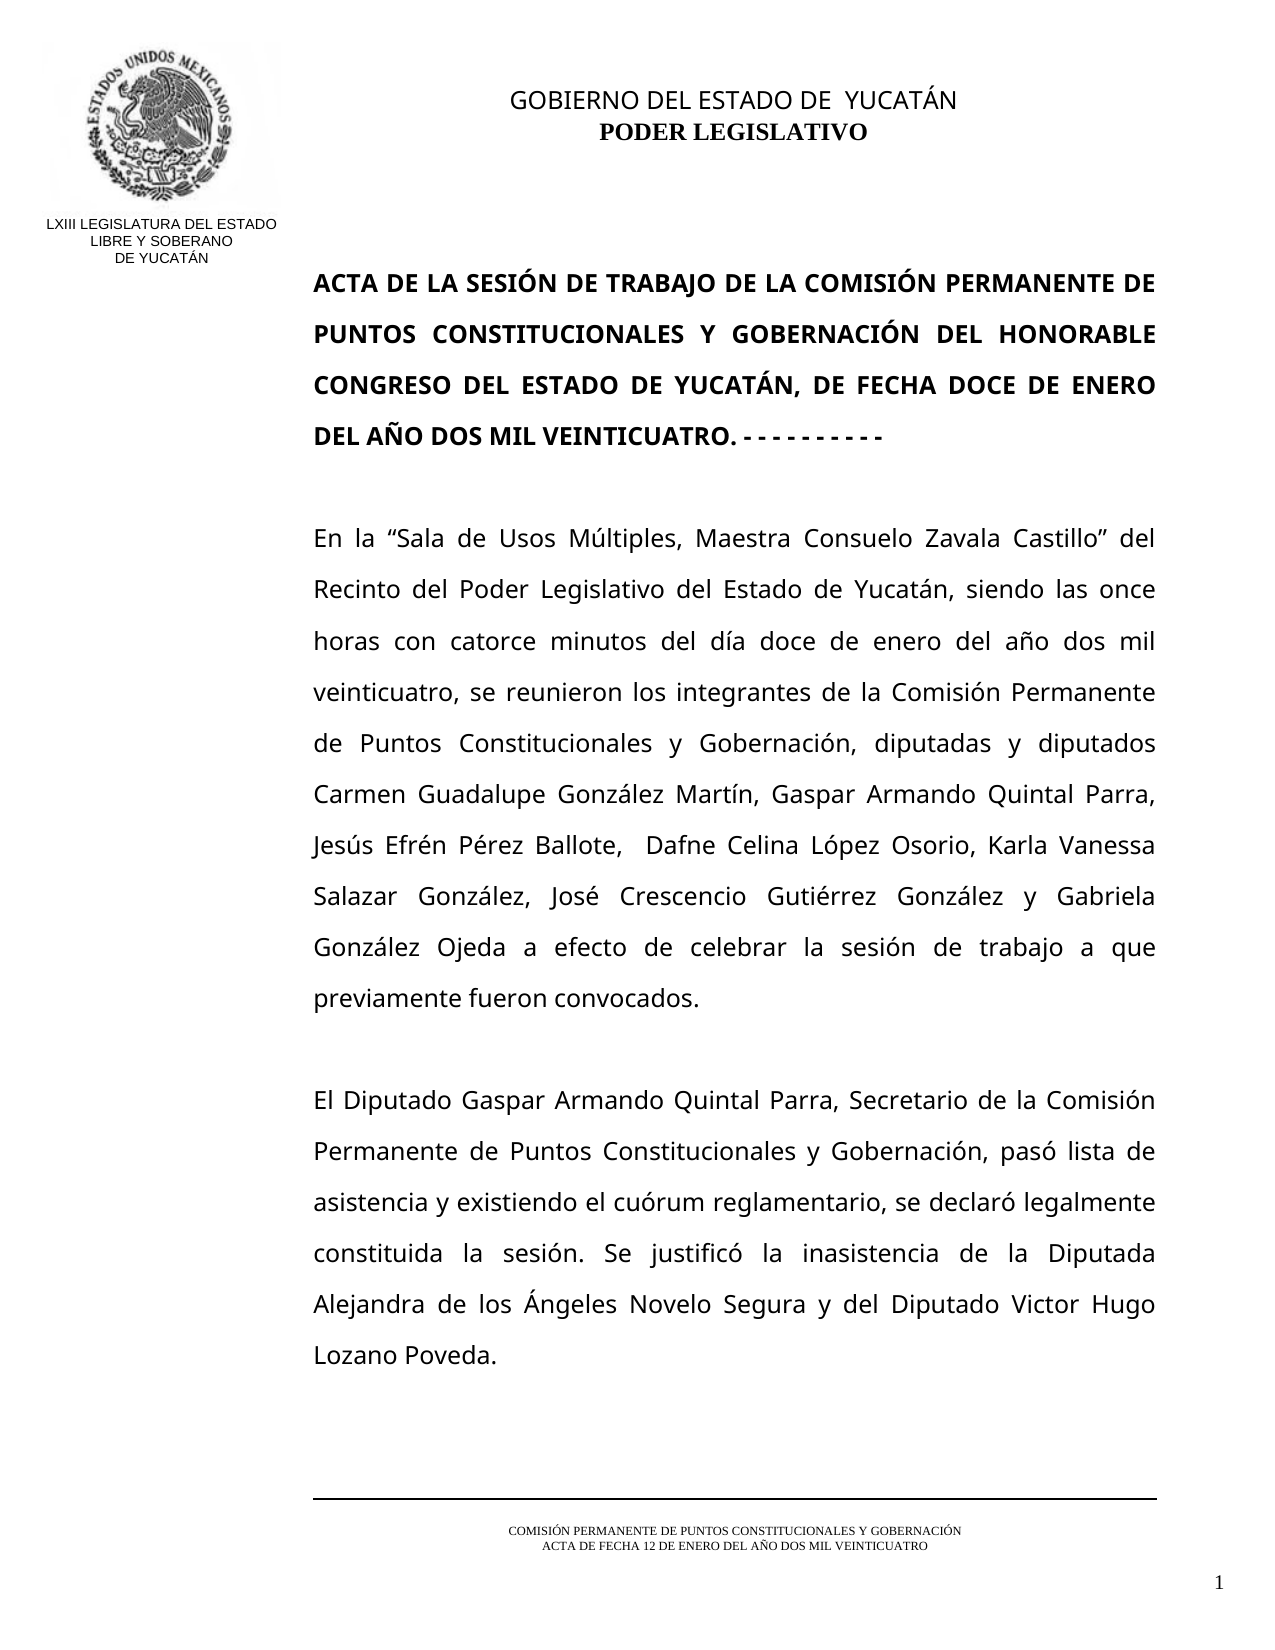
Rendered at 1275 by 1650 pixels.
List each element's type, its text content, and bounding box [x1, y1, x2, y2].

text El Diputado Gaspar Armando Quintal Parra, Secretario de la Comisión Permanente de Puntos Constitucionales y Gobernación, pasó lista de asistencia y existiendo el cuórum reglamentario, se declaró legalmente constituida la sesión. Se justificó la inasistencia de la Diputada Alejandra de los Ángeles Novelo Segura y del Diputado Victor Hugo Lozano Poveda. [313, 1082, 1157, 1372]
text En la “Sala de Usos Múltiples, Maestra Consuelo Zavala Castillo” del Recinto del Poder Legislativo del Estado de Yucatán, siendo las once horas con catorce minutos del día doce de enero del año dos mil veinticuatro, se reunieron los integrantes de la Comisión Permanente de Puntos Constitucionales y Gobernación, diputadas y diputados Carmen Guadalupe González Martín, Gaspar Armando Quintal Parra, Jesús Efrén Pérez Ballote, Dafne Celina López Osorio, Karla Vanessa Salazar González, José Crescencio Gutiérrez González y Gabriela González Ojeda a efecto de celebrar la sesión de trabajo a que previamente fueron convocados. [313, 521, 1157, 1014]
list ACTA DE LA SESIÓN DE TRABAJO DE LA COMISIÓN PERMANENTE DE PUNTOS CONSTITUCIONALES Y GOBERNACIÓN DEL HONORABLE CONGRESO DEL ESTADO DE YUCATÁN, DE FECHA DOCE DE ENERO DEL AÑO DOS MIL VEINTICUATRO. - - - - - - - - - - [313, 266, 1157, 453]
picture [42, 42, 281, 217]
